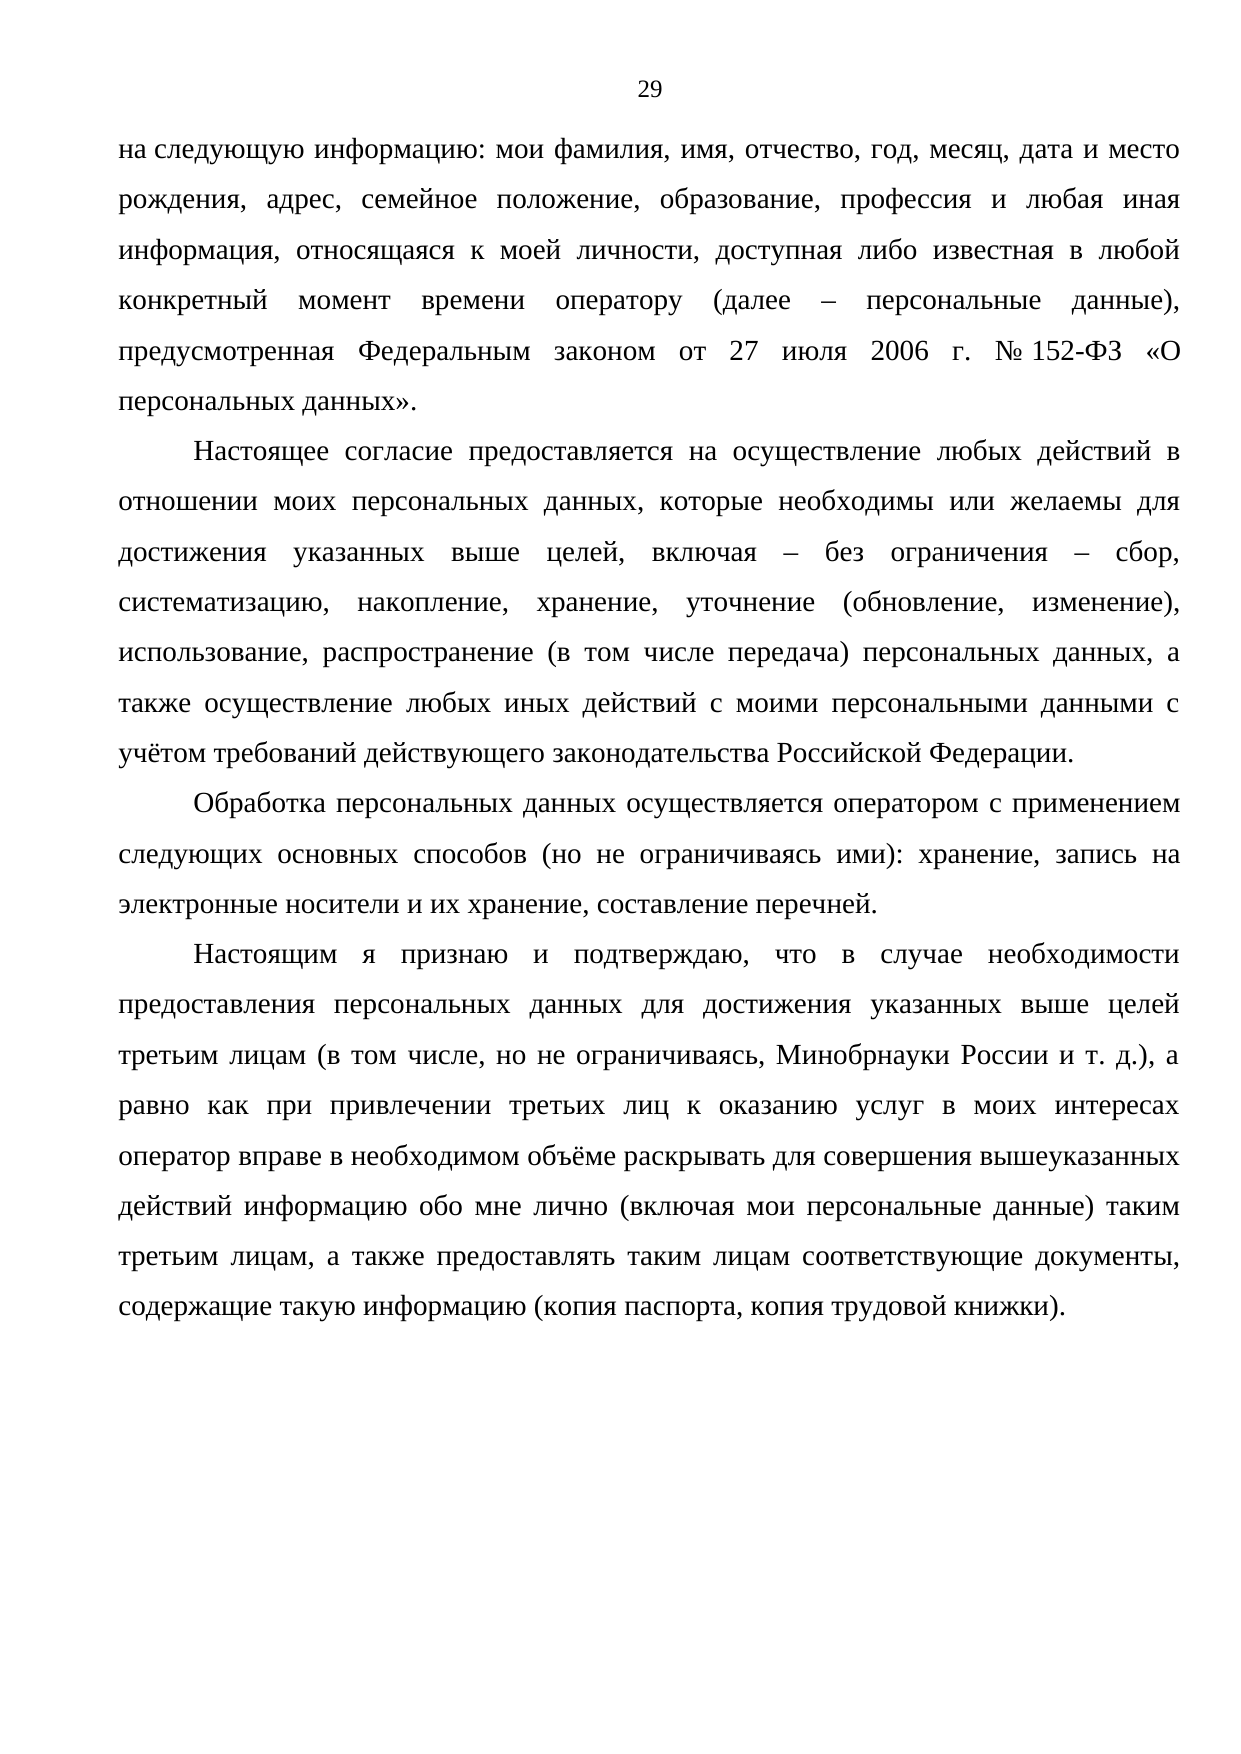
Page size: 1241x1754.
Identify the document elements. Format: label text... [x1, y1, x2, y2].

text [118, 131, 1181, 416]
text Настоящим я признаю и подтверждаю, что в случае необходимости предоставления персональных данных для достижения указанных выше целей третьим лицам (в том числе, но не ограничиваясь, Минобрнауки России и т. д.), а равно как при привлечении третьих лиц к оказанию услуг в моих интересах оператор вправе в необходимом объёме раскрывать для совершения вышеуказанных действий информацию обо мне лично (включая мои персональные данные) таким третьим лицам, а также предоставлять таким лицам соответствующие документы, содержащие такую информацию (копия паспорта, копия трудовой книжки). [118, 936, 1181, 1322]
text Настоящее согласие предоставляется на осуществление любых действий в отношении моих персональных данных, которые необходимы или желаемы для достижения указанных выше целей, включая – без ограничения – сбор, систематизацию, накопление, хранение, уточнение (обновление, изменение), использование, распространение (в том числе передача) персональных данных, а также осуществление любых иных действий с моими персональными данными с учётом требований действующего законодательства Российской Федерации. [118, 433, 1181, 769]
text Обработка персональных данных осуществляется оператором с применением следующих основных способов (но не ограничиваясь ими): хранение, запись на электронные носители и их хранение, составление перечней. [118, 785, 1181, 919]
